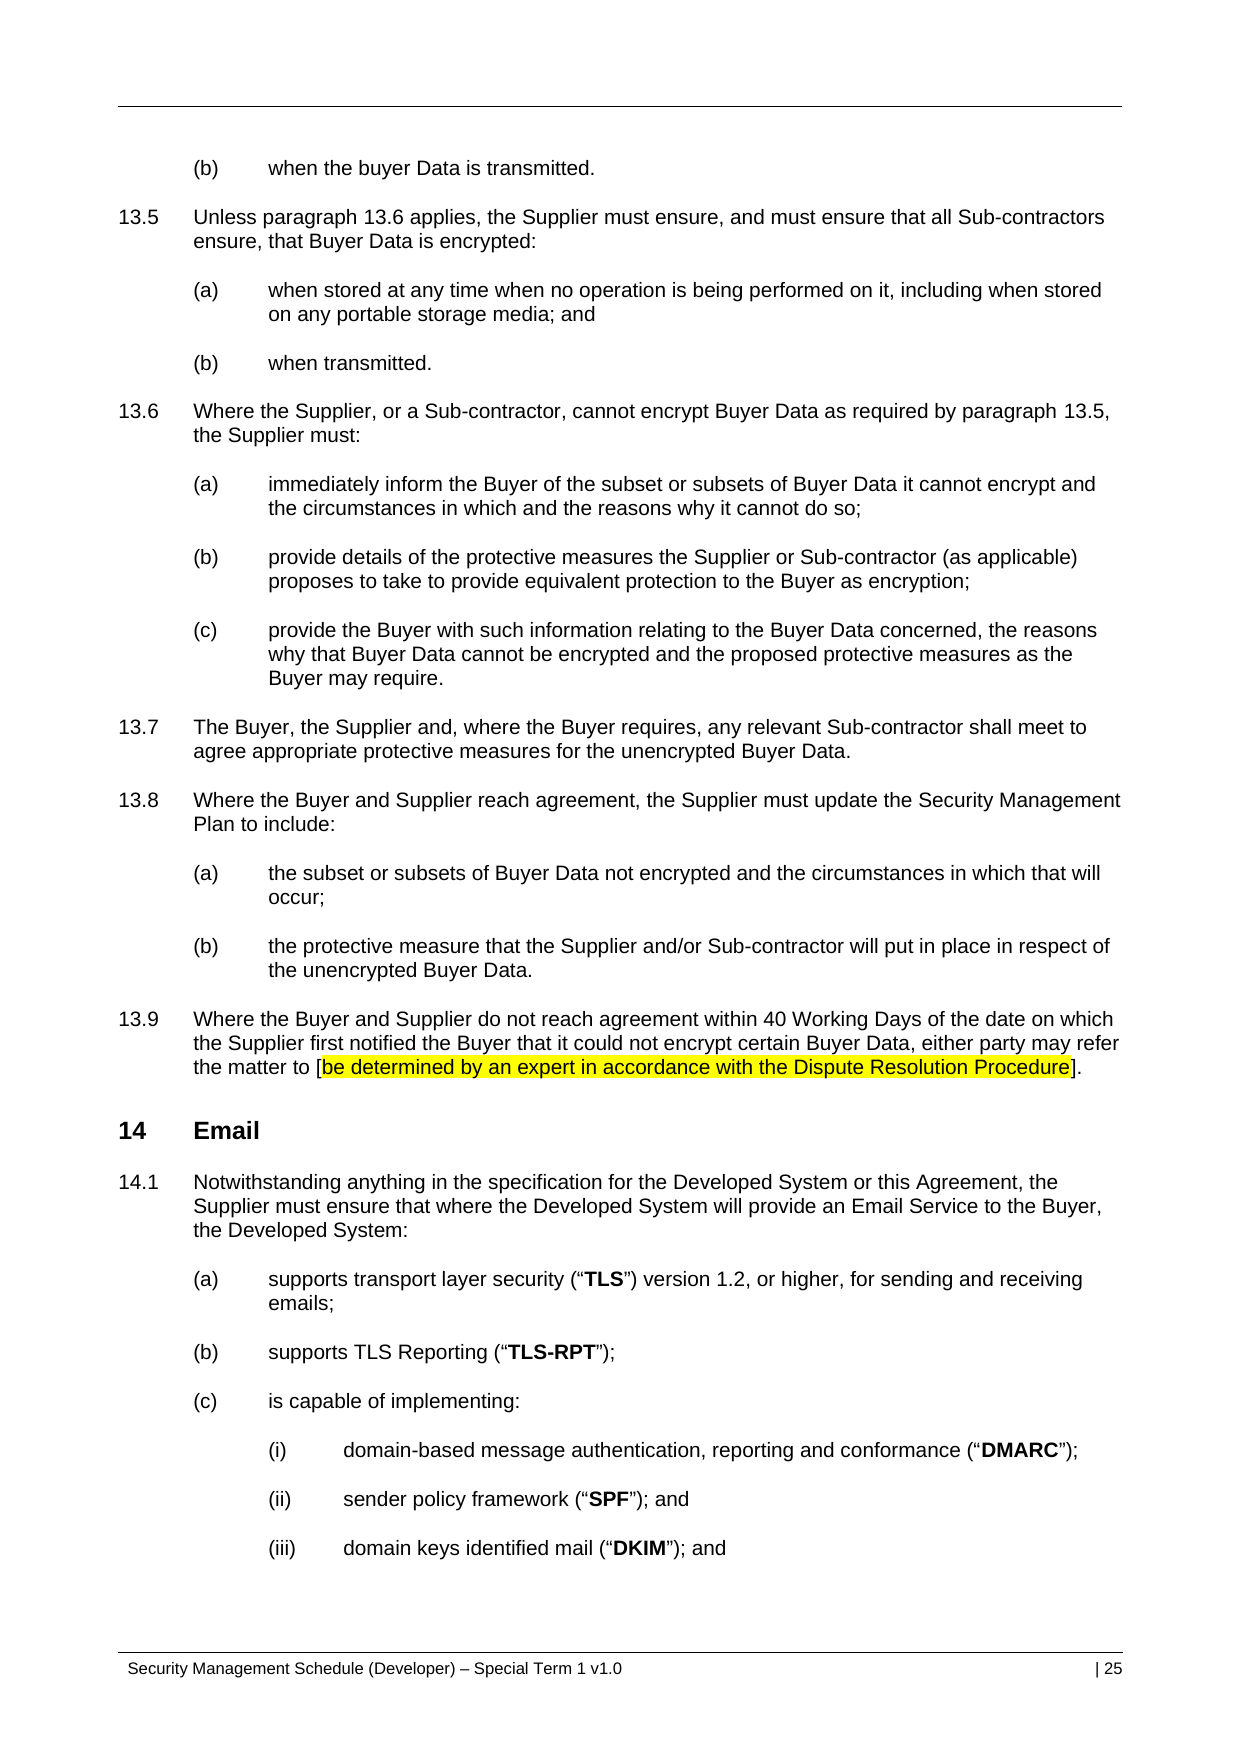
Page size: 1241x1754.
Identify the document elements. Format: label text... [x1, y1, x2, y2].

text when transmitted. [193, 350, 1122, 374]
text supports TLS Reporting (“TLS-RPT”); [193, 1339, 1122, 1363]
text Unless paragraph 13.6 applies, the Supplier must ensure, and must ensure that all Sub-contractors ensure, that Buyer Data is encrypted: [118, 204, 1122, 252]
text Where the Buyer and Supplier do not reach agreement within 40 Working Days of the date on which the Supplier first notified the Buyer that it could not encrypt certain Buyer Data, either party may refer the matter to [be determined by an expert in accordance with the Dispute Resolution Procedure]. [118, 1007, 1122, 1078]
text Email [118, 1116, 1122, 1145]
text domain-based message authentication, reporting and conformance (“DMARC”); [268, 1437, 1122, 1461]
text provide details of the protective measures the Supplier or Sub-contractor (as applicable) proposes to take to provide equivalent protection to the Buyer as encryption; [193, 545, 1122, 593]
text supports transport layer security (“TLS”) version 1.2, or higher, for sending and receiving emails; [193, 1267, 1122, 1314]
text domain keys identified mail (“DKIM”); and [268, 1535, 1122, 1559]
text when stored at any time when no operation is being performed on it, including when stored on any portable storage media; and [193, 277, 1122, 325]
text The Buyer, the Supplier and, where the Buyer requires, any relevant Sub-contractor shall meet to agree appropriate protective measures for the unencrypted Buyer Data. [118, 715, 1122, 763]
text immediately inform the Buyer of the subset or subsets of Buyer Data it cannot encrypt and the circumstances in which and the reasons why it cannot do so; [193, 472, 1122, 520]
text the subset or subsets of Buyer Data not encrypted and the circumstances in which that will occur; [193, 861, 1122, 909]
text the protective measure that the Supplier and/or Sub-contractor will put in place in respect of the unencrypted Buyer Data. [193, 934, 1122, 982]
text Where the Buyer and Supplier reach agreement, the Supplier must update the Security Management Plan to include: [118, 788, 1122, 836]
text is capable of implementing: [193, 1388, 1122, 1412]
text provide the Buyer with such information relating to the Buyer Data concerned, the reasons why that Buyer Data cannot be encrypted and the proposed protective measures as the Buyer may require. [193, 618, 1122, 690]
text when the buyer Data is transmitted. [193, 156, 1122, 179]
text Notwithstanding anything in the specification for the Developed System or this Agreement, the Supplier must ensure that where the Developed System will provide an Email Service to the Buyer, the Developed System: [118, 1170, 1122, 1242]
text Where the Supplier, or a Sub-contractor, cannot encrypt Buyer Data as required by paragraph 13.5, the Supplier must: [118, 399, 1122, 447]
text sender policy framework (“SPF”); and [268, 1486, 1122, 1510]
